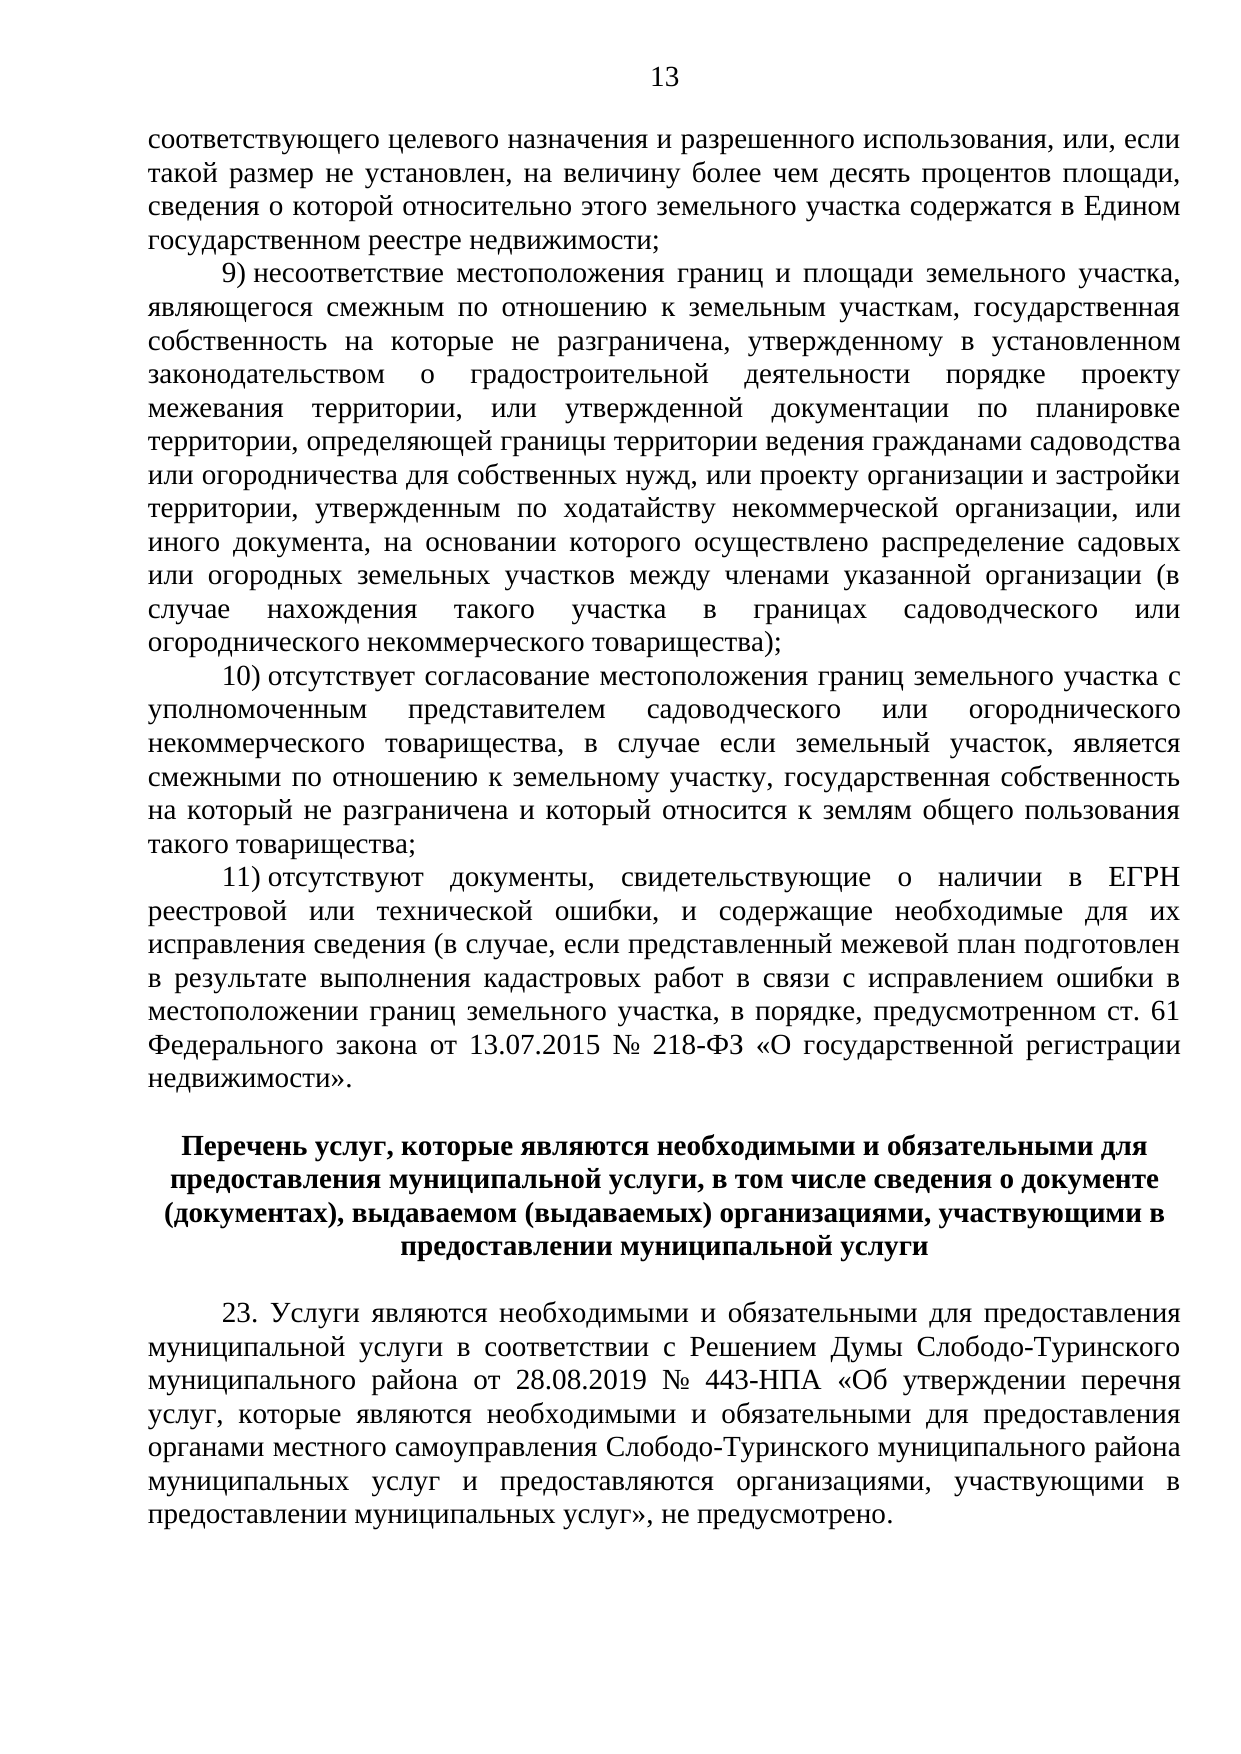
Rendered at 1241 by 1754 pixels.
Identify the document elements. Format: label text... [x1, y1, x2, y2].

list отсутствуют документы, свидетельствующие о наличии в ЕГРН реестровой или технической ошибки, и содержащие необходимые для их исправления сведения (в случае, если представленный межевой план подготовлен в результате выполнения кадастровых работ в связи с исправлением ошибки в местоположении границ земельного участка, в порядке, предусмотренном ст. 61 Федерального закона от 13.07.2015 № 218-ФЗ «О государственной регистрации недвижимости». [148, 859, 1181, 1094]
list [148, 121, 1181, 256]
list отсутствует согласование местоположения границ земельного участка с уполномоченным представителем садоводческого или огороднического некоммерческого товарищества, в случае если земельный участок, является смежными по отношению к земельному участку, государственная собственность на который не разграничена и который относится к землям общего пользования такого товарищества; [148, 658, 1181, 859]
list несоответствие местоположения границ и площади земельного участка, являющегося смежным по отношению к земельным участкам, государственная собственность на которые не разграничена, утвержденному в установленном законодательством о градостроительной деятельности порядке проекту межевания территории, или утвержденной документации по планировке территории, определяющей границы территории ведения гражданами садоводства или огородничества для собственных нужд, или проекту организации и застройки территории, утвержденным по ходатайству некоммерческой организации, или иного документа, на основании которого осуществлено распределение садовых или огородных земельных участков между членами указанной организации (в случае нахождения такого участка в границах садоводческого или огороднического некоммерческого товарищества); [148, 256, 1181, 658]
text Перечень услуг, которые являются необходимыми и обязательными для предоставления муниципальной услуги, в том числе сведения о документе (документах), выдаваемом (выдаваемых) организациями, участвующими в предоставлении муниципальной услуги [148, 1128, 1181, 1262]
text 23. Услуги являются необходимыми и обязательными для предоставления муниципальной услуги в соответствии с Решением Думы Слободо-Туринского муниципального района от 28.08.2019 № 443-НПА «Об утверждении перечня услуг, которые являются необходимыми и обязательными для предоставления органами местного самоуправления Слободо-Туринского муниципального района муниципальных услуг и предоставляются организациями, участвующими в предоставлении муниципальных услуг», не предусмотрено. [148, 1295, 1181, 1530]
